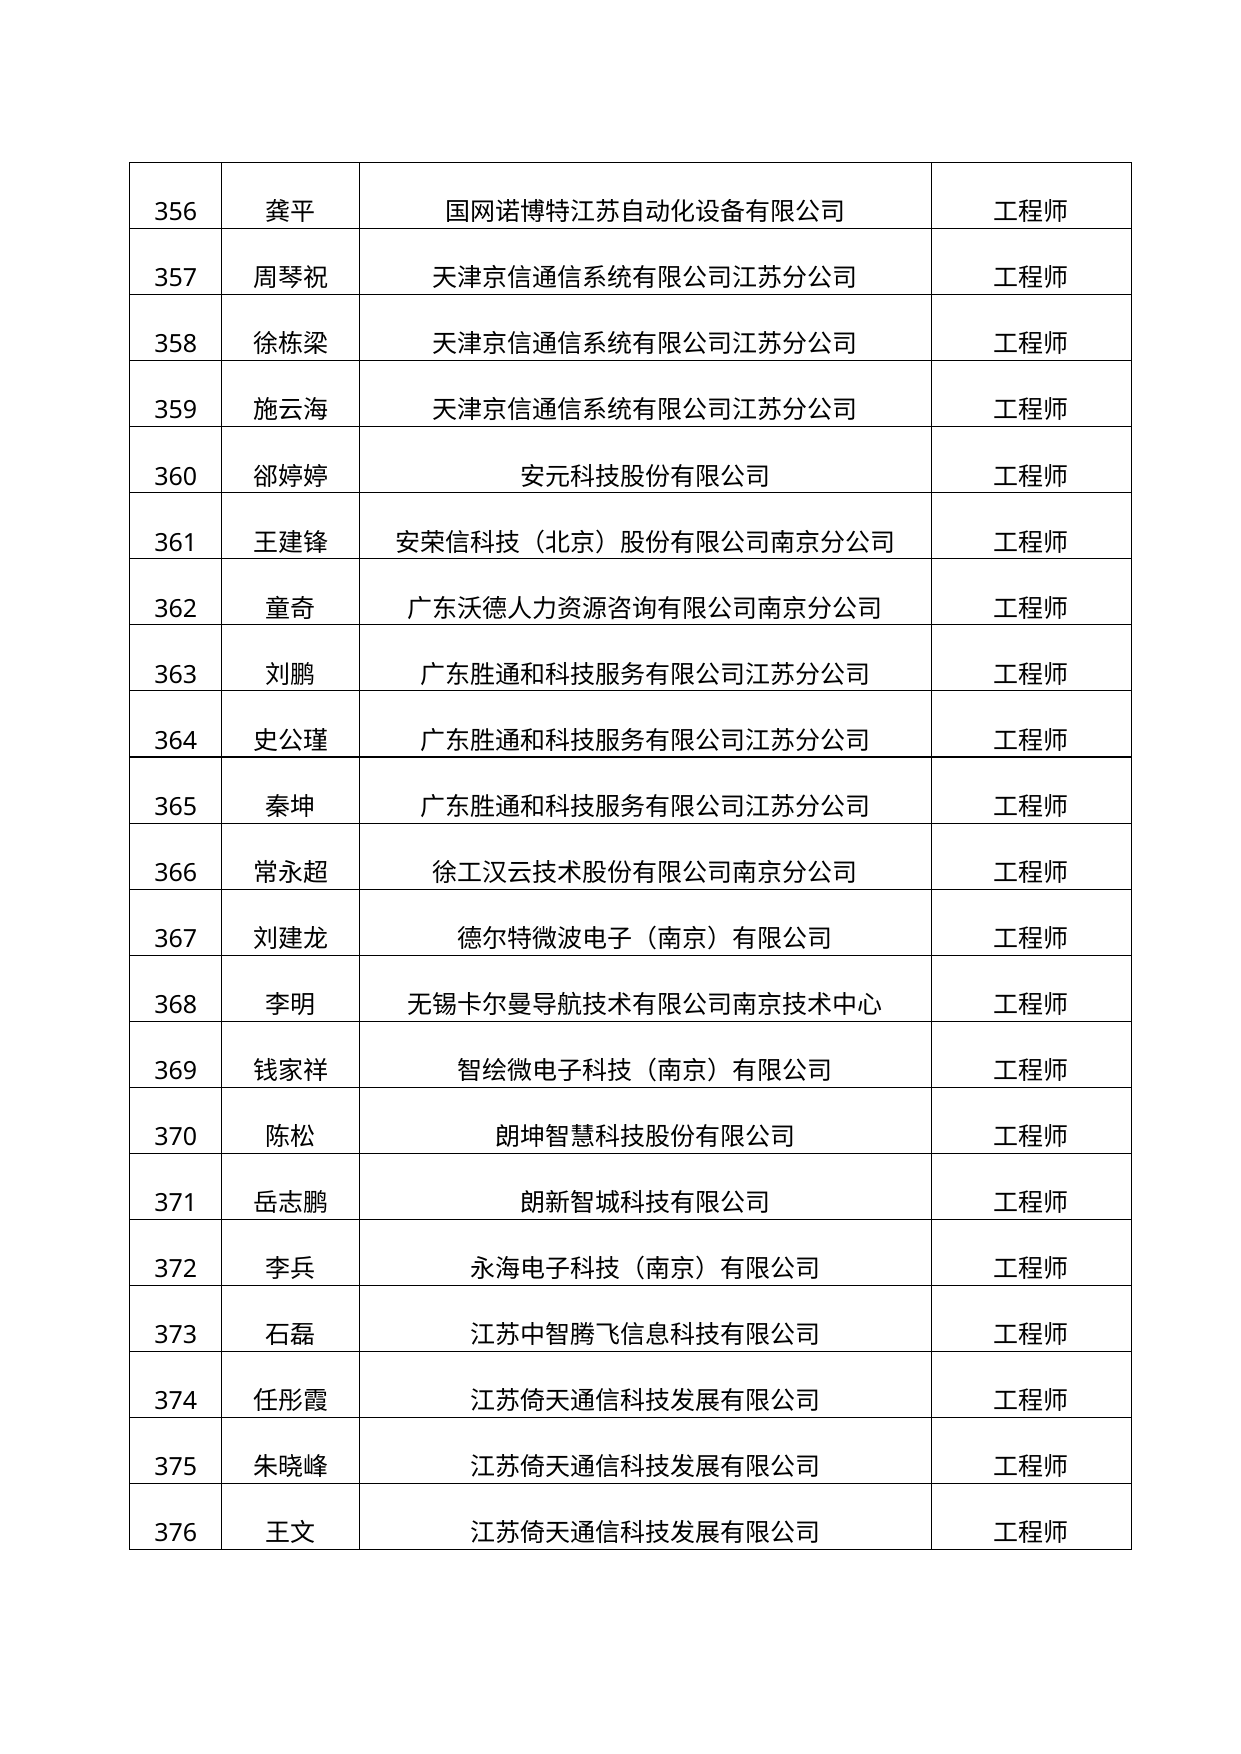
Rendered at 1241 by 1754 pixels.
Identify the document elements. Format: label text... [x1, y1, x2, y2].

table_cell 工程师 [932, 493, 1131, 558]
table_cell 江苏倚天通信科技发展有限公司 [360, 1418, 931, 1483]
table_cell 朗新智城科技有限公司 [360, 1154, 931, 1219]
table_cell 361 [130, 493, 221, 558]
table_cell 369 [130, 1022, 221, 1087]
table_cell 360 [130, 427, 221, 492]
table_cell 龚平 [222, 163, 359, 228]
table_cell 徐工汉云技术股份有限公司南京分公司 [360, 824, 931, 888]
table_cell 工程师 [932, 295, 1131, 360]
table_cell 370 [130, 1088, 221, 1153]
table_cell 李兵 [222, 1220, 359, 1285]
table_cell 天津京信通信系统有限公司江苏分公司 [360, 361, 931, 426]
table_cell 安荣信科技（北京）股份有限公司南京分公司 [360, 493, 931, 558]
table_cell 岳志鹏 [222, 1154, 359, 1219]
table_cell 工程师 [932, 427, 1131, 492]
table_cell 359 [130, 361, 221, 426]
table_cell 工程师 [932, 956, 1131, 1021]
table_cell 石磊 [222, 1286, 359, 1351]
table_cell 王建锋 [222, 493, 359, 558]
table_cell 工程师 [932, 1220, 1131, 1285]
table_cell 国网诺博特江苏自动化设备有限公司 [360, 163, 931, 228]
table_cell 广东胜通和科技服务有限公司江苏分公司 [360, 758, 931, 822]
table_cell 广东胜通和科技服务有限公司江苏分公司 [360, 691, 931, 756]
table_cell 工程师 [932, 691, 1131, 756]
table_cell 工程师 [932, 758, 1131, 822]
table_cell 358 [130, 295, 221, 360]
table_cell 367 [130, 890, 221, 954]
table_cell 刘建龙 [222, 890, 359, 954]
table_cell 374 [130, 1352, 221, 1417]
table_cell 372 [130, 1220, 221, 1285]
table_cell 童奇 [222, 559, 359, 624]
table_cell 368 [130, 956, 221, 1021]
table_cell 366 [130, 824, 221, 888]
table_cell 刘鹏 [222, 625, 359, 690]
table_cell 天津京信通信系统有限公司江苏分公司 [360, 229, 931, 294]
table_cell 任彤霞 [222, 1352, 359, 1417]
table_cell 工程师 [932, 625, 1131, 690]
table_cell 工程师 [932, 1088, 1131, 1153]
table_cell 江苏中智腾飞信息科技有限公司 [360, 1286, 931, 1351]
table_cell 371 [130, 1154, 221, 1219]
table_cell 无锡卡尔曼导航技术有限公司南京技术中心 [360, 956, 931, 1021]
table_cell 广东沃德人力资源咨询有限公司南京分公司 [360, 559, 931, 624]
table_cell 工程师 [932, 559, 1131, 624]
table_cell 365 [130, 758, 221, 822]
table_cell 朱晓峰 [222, 1418, 359, 1483]
table_cell 工程师 [932, 361, 1131, 426]
table_cell 陈松 [222, 1088, 359, 1153]
table_cell 375 [130, 1418, 221, 1483]
table_cell 363 [130, 625, 221, 690]
table_cell 364 [130, 691, 221, 756]
table_cell 工程师 [932, 1154, 1131, 1219]
table_cell 王文 [222, 1484, 359, 1549]
table_cell 工程师 [932, 1352, 1131, 1417]
table_cell 工程师 [932, 890, 1131, 954]
table_cell 工程师 [932, 1286, 1131, 1351]
table_cell 李明 [222, 956, 359, 1021]
table_cell 工程师 [932, 824, 1131, 888]
table_cell 周琴祝 [222, 229, 359, 294]
table_cell 智绘微电子科技（南京）有限公司 [360, 1022, 931, 1087]
table_cell 356 [130, 163, 221, 228]
table_cell 362 [130, 559, 221, 624]
table_cell 秦坤 [222, 758, 359, 822]
table_cell 史公瑾 [222, 691, 359, 756]
table_cell 江苏倚天通信科技发展有限公司 [360, 1352, 931, 1417]
table_cell 工程师 [932, 1418, 1131, 1483]
table_cell 德尔特微波电子（南京）有限公司 [360, 890, 931, 954]
table_cell 永海电子科技（南京）有限公司 [360, 1220, 931, 1285]
table_cell 徐栋梁 [222, 295, 359, 360]
table_cell 工程师 [932, 229, 1131, 294]
table_cell 376 [130, 1484, 221, 1549]
table_cell 施云海 [222, 361, 359, 426]
table_cell 钱家祥 [222, 1022, 359, 1087]
table_cell 广东胜通和科技服务有限公司江苏分公司 [360, 625, 931, 690]
table_cell 357 [130, 229, 221, 294]
table_cell 373 [130, 1286, 221, 1351]
table_cell 工程师 [932, 1484, 1131, 1549]
table_cell 工程师 [932, 163, 1131, 228]
table_cell 安元科技股份有限公司 [360, 427, 931, 492]
table_cell 工程师 [932, 1022, 1131, 1087]
table_cell 常永超 [222, 824, 359, 888]
table_cell 郤婷婷 [222, 427, 359, 492]
table_cell 江苏倚天通信科技发展有限公司 [360, 1484, 931, 1549]
table_cell 朗坤智慧科技股份有限公司 [360, 1088, 931, 1153]
table_cell 天津京信通信系统有限公司江苏分公司 [360, 295, 931, 360]
